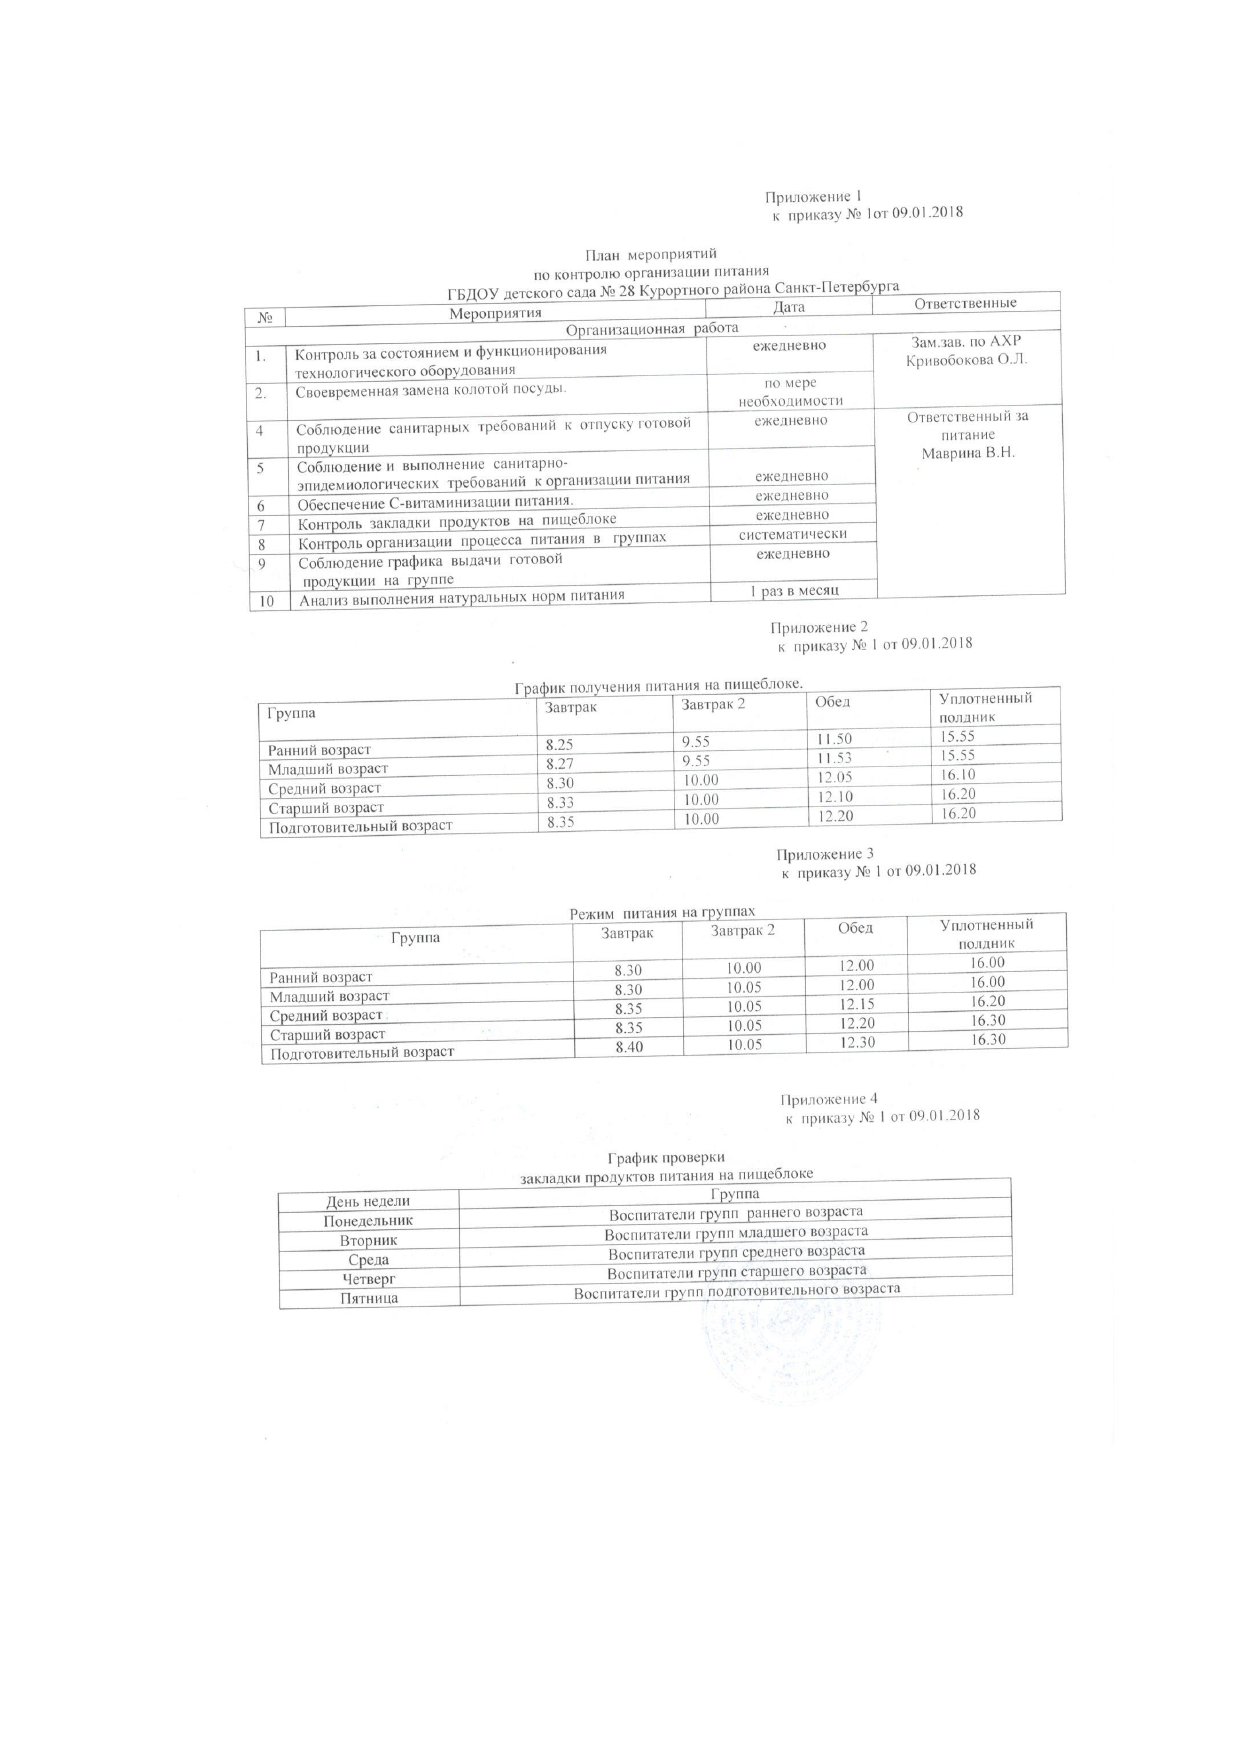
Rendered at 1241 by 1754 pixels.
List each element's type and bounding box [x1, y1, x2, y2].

picture [177, 118, 1152, 1458]
